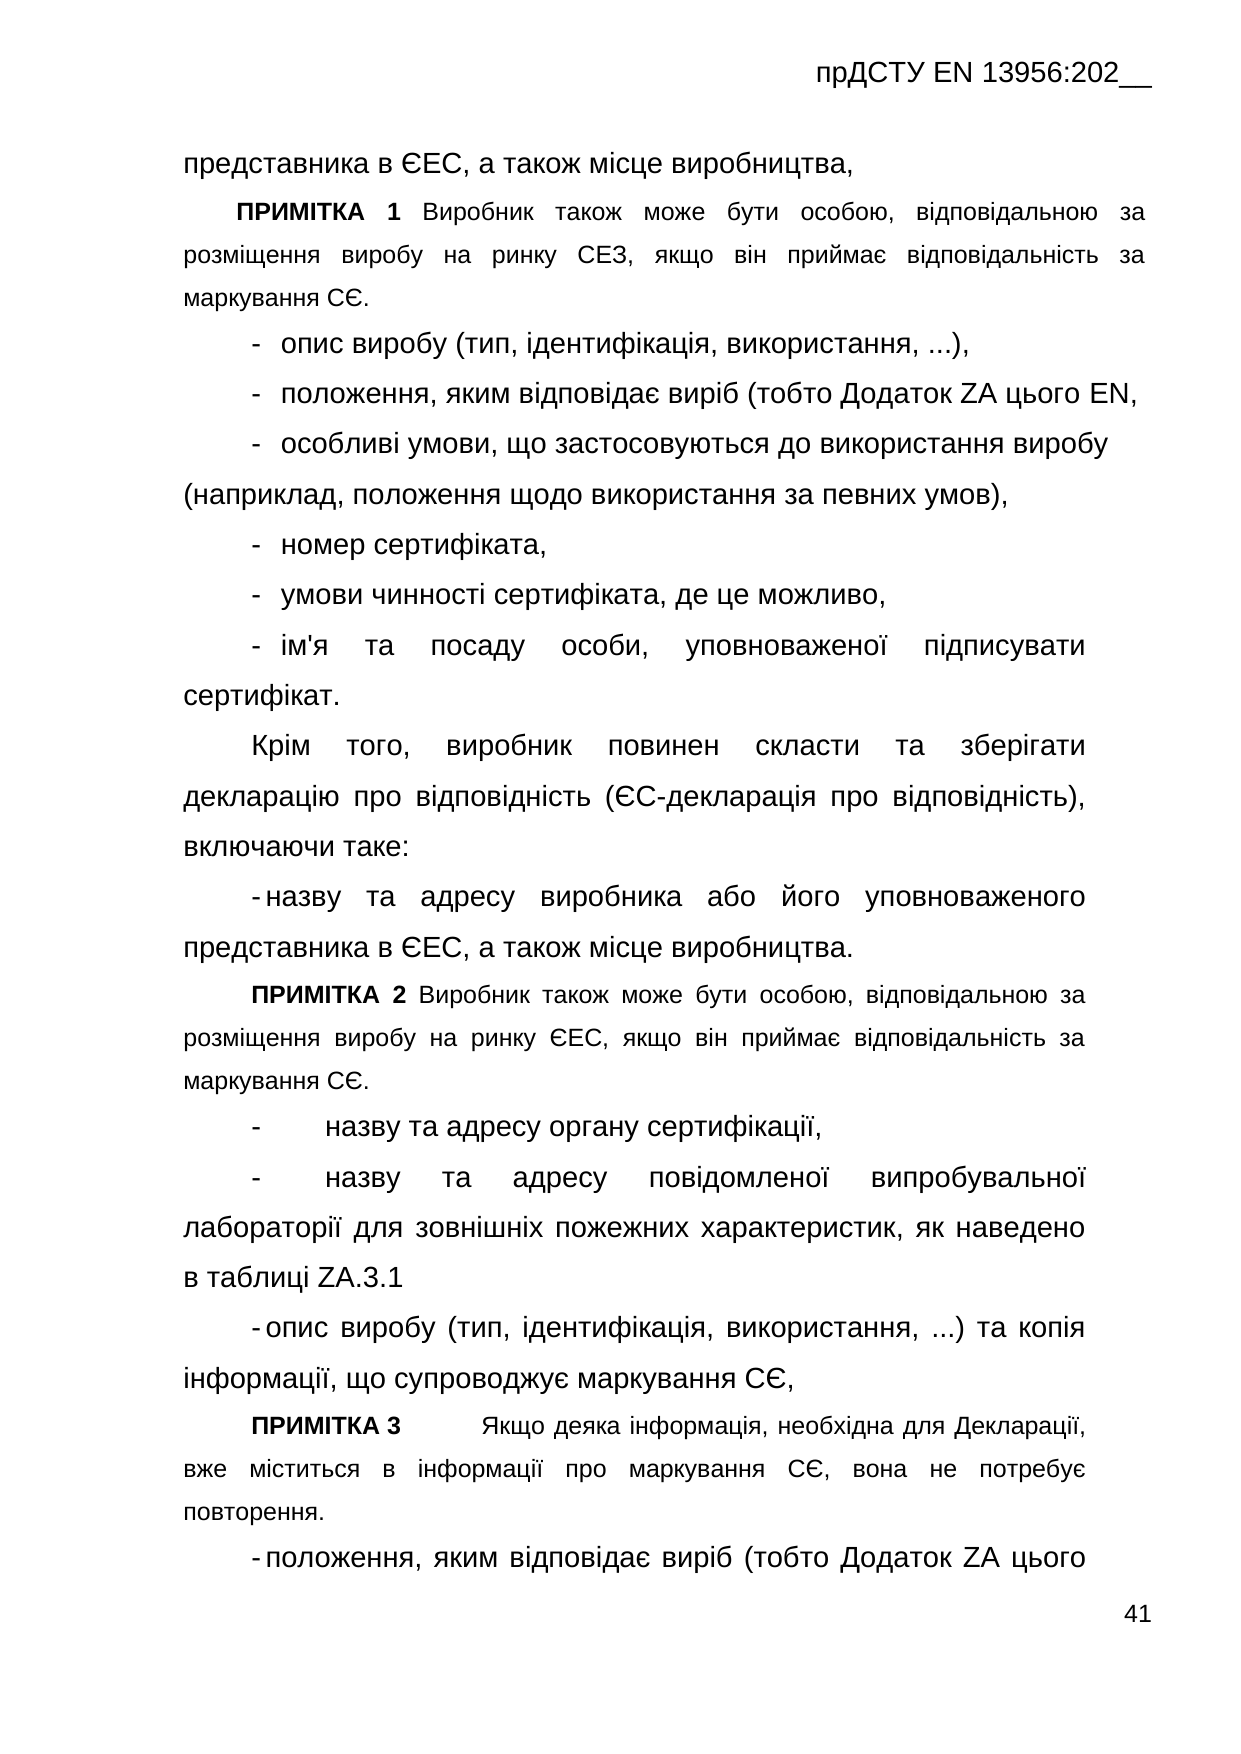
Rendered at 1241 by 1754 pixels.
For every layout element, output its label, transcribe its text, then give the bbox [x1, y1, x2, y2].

list номер сертифіката, [183, 527, 1087, 561]
text ПРИМІТКА 3 Якщо деяка інформація, необхідна для Декларації, вже міститься в інформації про маркування СЄ, вона не потребує повторення. [183, 1411, 1087, 1526]
list опис виробу (тип, ідентифікація, використання, ...), [183, 326, 1146, 359]
list ім'я та посаду особи, уповноваженої підписувати сертифікат. [183, 628, 1087, 712]
list опис виробу (тип, ідентифікація, використання, ...) та копія інформації, що супроводжує маркування СЄ, [183, 1311, 1087, 1394]
list назву та адресу виробника або його уповноваженого представника в ЄЕС, а також місце виробництва. [183, 879, 1087, 963]
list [183, 1541, 1087, 1574]
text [183, 146, 1146, 180]
list особливі умови, що застосовуються до використання виробу (наприклад, положення щодо використання за певних умов), [183, 426, 1146, 510]
text Крім того, виробник повинен скласти та зберігати декларацію про відповідність (ЄС-декларація про відповідність), включаючи таке: [183, 728, 1087, 862]
text ПРИМІТКА 1 Виробник також може бути особою, відповідальною за розміщення виробу на ринку СЕЗ, якщо він приймає відповідальність за маркування CЄ. [183, 196, 1146, 311]
text ПРИМІТКА 2 Виробник також може бути особою, відповідальною за розміщення виробу на ринку ЄЕС, якщо він приймає відповідальність за маркування CЄ. [183, 980, 1087, 1095]
list назву та адресу органу сертифікації, [183, 1109, 1087, 1143]
list положення, яким відповідає виріб (тобто Додаток ZA цього EN, [183, 376, 1146, 410]
list умови чинності сертифіката, де це можливо, [183, 577, 1087, 611]
list назву та адресу повідомленої випробувальної лабораторії для зовнішніх пожежних характеристик, як наведено в таблиці ZA.3.1 [183, 1159, 1087, 1294]
